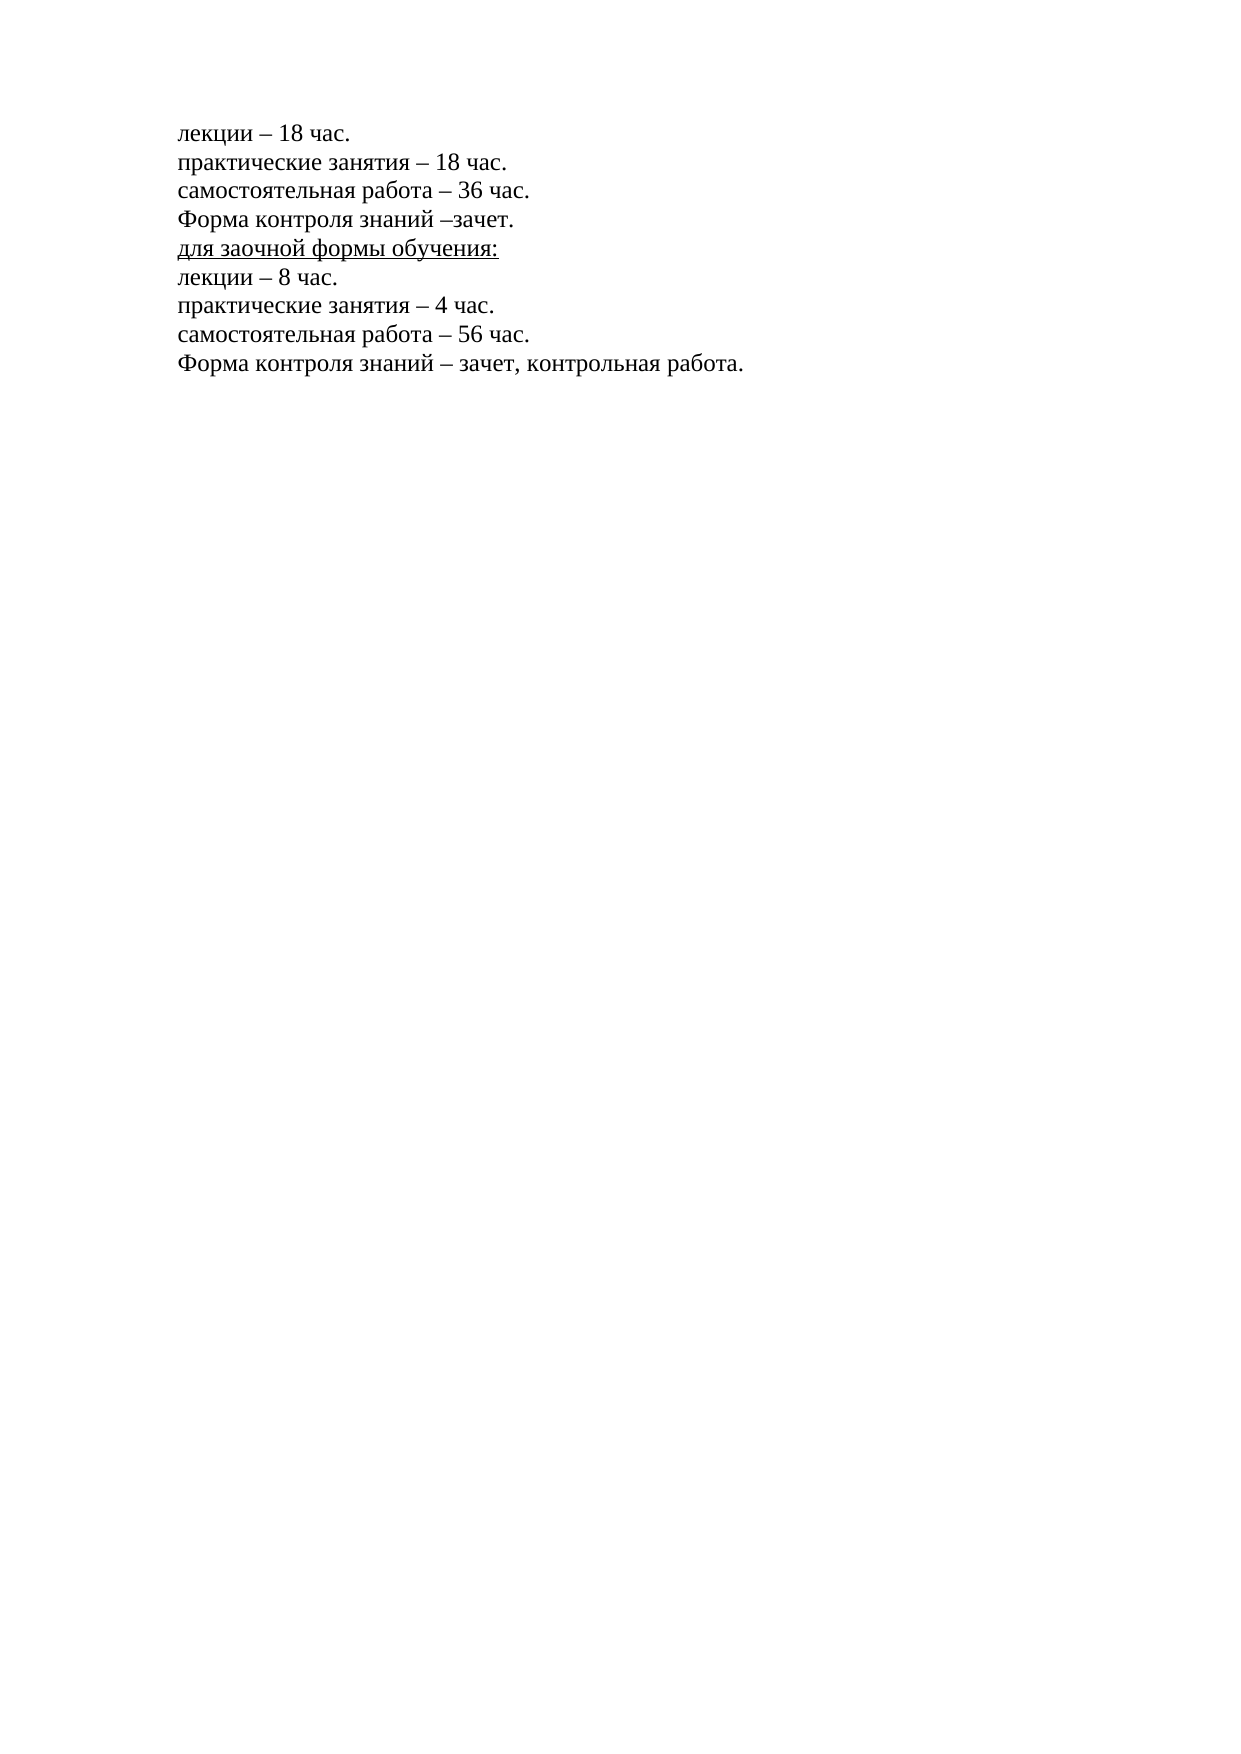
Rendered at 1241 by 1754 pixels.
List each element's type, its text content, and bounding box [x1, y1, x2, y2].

text самостоятельная работа – 36 час. [177, 176, 1152, 204]
text Форма контроля знаний –зачет. [177, 204, 1152, 233]
text лекции – 18 час. [177, 118, 1152, 147]
text самостоятельная работа – 56 час. [177, 319, 1152, 348]
text лекции – 8 час. [177, 262, 1152, 291]
text для заочной формы обучения: [177, 233, 1152, 262]
text практические занятия – 18 час. [177, 147, 1152, 176]
text практические занятия – 4 час. [177, 291, 1152, 319]
text Форма контроля знаний – зачет, контрольная работа. [177, 348, 1152, 377]
